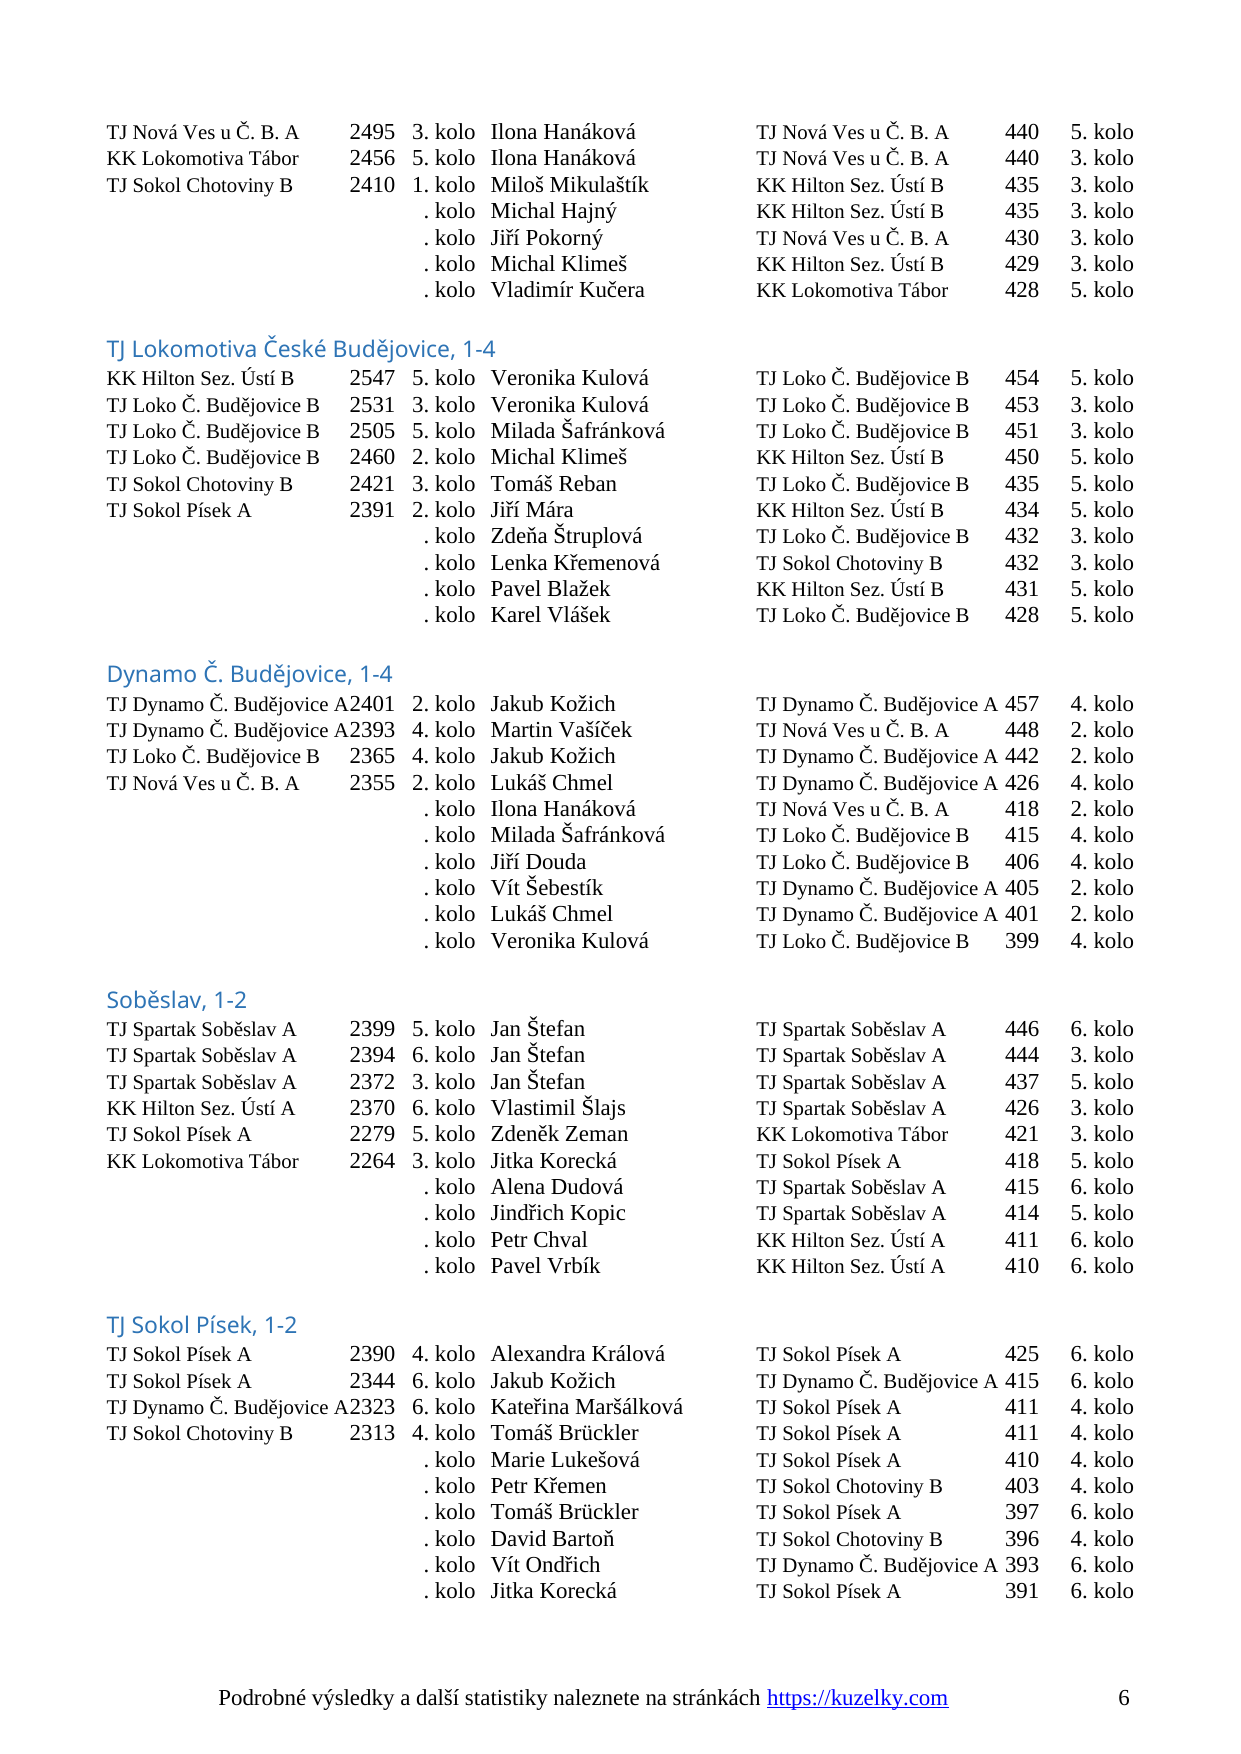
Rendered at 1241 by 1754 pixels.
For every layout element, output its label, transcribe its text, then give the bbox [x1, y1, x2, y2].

text . kolo Michal Hajný KK Hilton Sez. Ústí B 435 3. kolo [106, 197, 1134, 223]
text KK Lokomotiva Tábor 2456 5. kolo Ilona Hanáková TJ Nová Ves u Č. B. A 440 3. kolo [106, 144, 1134, 171]
subtitle Dynamo Č. Budějovice, 1-4 [106, 658, 1134, 690]
text TJ Loko Č. Budějovice B 2365 4. kolo Jakub Kožich TJ Dynamo Č. Budějovice A 442 2. kolo [106, 742, 1134, 769]
text TJ Sokol Písek A 2390 4. kolo Alexandra Králová TJ Sokol Písek A 425 6. kolo [106, 1340, 1134, 1367]
text . kolo Pavel Vrbík KK Hilton Sez. Ústí A 410 6. kolo [106, 1252, 1134, 1278]
text TJ Sokol Písek A 2391 2. kolo Jiří Mára KK Hilton Sez. Ústí B 434 5. kolo [106, 496, 1134, 522]
subtitle Soběslav, 1-2 [106, 984, 1134, 1015]
text KK Lokomotiva Tábor 2264 3. kolo Jitka Korecká TJ Sokol Písek A 418 5. kolo [106, 1147, 1134, 1173]
text . kolo Vladimír Kučera KK Lokomotiva Tábor 428 5. kolo [106, 276, 1134, 303]
text . kolo Milada Šafránková TJ Loko Č. Budějovice B 415 4. kolo [106, 821, 1134, 848]
text TJ Sokol Chotoviny B 2313 4. kolo Tomáš Brückler TJ Sokol Písek A 411 4. kolo [106, 1419, 1134, 1446]
text . kolo Michal Klimeš KK Hilton Sez. Ústí B 429 3. kolo [106, 250, 1134, 276]
text . kolo Karel Vlášek TJ Loko Č. Budějovice B 428 5. kolo [106, 602, 1134, 628]
text . kolo Jitka Korecká TJ Sokol Písek A 391 6. kolo [106, 1577, 1134, 1604]
text TJ Nová Ves u Č. B. A 2495 3. kolo Ilona Hanáková TJ Nová Ves u Č. B. A 440 5. kolo [106, 118, 1134, 144]
text TJ Sokol Chotoviny B 2421 3. kolo Tomáš Reban TJ Loko Č. Budějovice B 435 5. kolo [106, 470, 1134, 496]
text TJ Dynamo Č. Budějovice A 2393 4. kolo Martin Vašíček TJ Nová Ves u Č. B. A 448 2. kolo [106, 716, 1134, 742]
text . kolo Zdeňa Štruplová TJ Loko Č. Budějovice B 432 3. kolo [106, 522, 1134, 549]
text TJ Spartak Soběslav A 2372 3. kolo Jan Štefan TJ Spartak Soběslav A 437 5. kolo [106, 1068, 1134, 1094]
text KK Hilton Sez. Ústí A 2370 6. kolo Vlastimil Šlajs TJ Spartak Soběslav A 426 3. kolo [106, 1094, 1134, 1120]
text TJ Spartak Soběslav A 2399 5. kolo Jan Štefan TJ Spartak Soběslav A 446 6. kolo [106, 1015, 1134, 1041]
text TJ Spartak Soběslav A 2394 6. kolo Jan Štefan TJ Spartak Soběslav A 444 3. kolo [106, 1041, 1134, 1068]
text . kolo Petr Chval KK Hilton Sez. Ústí A 411 6. kolo [106, 1226, 1134, 1252]
text . kolo Pavel Blažek KK Hilton Sez. Ústí B 431 5. kolo [106, 575, 1134, 602]
text TJ Sokol Písek A 2279 5. kolo Zdeněk Zeman KK Lokomotiva Tábor 421 3. kolo [106, 1120, 1134, 1147]
text . kolo Jiří Douda TJ Loko Č. Budějovice B 406 4. kolo [106, 848, 1134, 874]
text . kolo Jiří Pokorný TJ Nová Ves u Č. B. A 430 3. kolo [106, 223, 1134, 250]
text TJ Dynamo Č. Budějovice A 2323 6. kolo Kateřina Maršálková TJ Sokol Písek A 411 4. kolo [106, 1393, 1134, 1419]
text . kolo Vít Šebestík TJ Dynamo Č. Budějovice A 405 2. kolo [106, 874, 1134, 901]
text . kolo Lukáš Chmel TJ Dynamo Č. Budějovice A 401 2. kolo [106, 901, 1134, 927]
subtitle TJ Sokol Písek, 1-2 [106, 1309, 1134, 1340]
text . kolo Jindřich Kopic TJ Spartak Soběslav A 414 5. kolo [106, 1199, 1134, 1226]
text . kolo Ilona Hanáková TJ Nová Ves u Č. B. A 418 2. kolo [106, 795, 1134, 821]
text TJ Loko Č. Budějovice B 2505 5. kolo Milada Šafránková TJ Loko Č. Budějovice B 451 3. kolo [106, 417, 1134, 443]
text . kolo Petr Křemen TJ Sokol Chotoviny B 403 4. kolo [106, 1472, 1134, 1498]
text . kolo Tomáš Brückler TJ Sokol Písek A 397 6. kolo [106, 1498, 1134, 1525]
text TJ Loko Č. Budějovice B 2460 2. kolo Michal Klimeš KK Hilton Sez. Ústí B 450 5. kolo [106, 443, 1134, 470]
text KK Hilton Sez. Ústí B 2547 5. kolo Veronika Kulová TJ Loko Č. Budějovice B 454 5. kolo [106, 364, 1134, 391]
text . kolo Veronika Kulová TJ Loko Č. Budějovice B 399 4. kolo [106, 927, 1134, 953]
text TJ Sokol Chotoviny B 2410 1. kolo Miloš Mikulaštík KK Hilton Sez. Ústí B 435 3. kolo [106, 171, 1134, 197]
text TJ Nová Ves u Č. B. A 2355 2. kolo Lukáš Chmel TJ Dynamo Č. Budějovice A 426 4. kolo [106, 769, 1134, 795]
text TJ Dynamo Č. Budějovice A 2401 2. kolo Jakub Kožich TJ Dynamo Č. Budějovice A 457 4. kolo [106, 690, 1134, 716]
subtitle TJ Lokomotiva České Budějovice, 1-4 [106, 333, 1134, 364]
text TJ Loko Č. Budějovice B 2531 3. kolo Veronika Kulová TJ Loko Č. Budějovice B 453 3. kolo [106, 391, 1134, 417]
text . kolo Marie Lukešová TJ Sokol Písek A 410 4. kolo [106, 1446, 1134, 1472]
text . kolo David Bartoň TJ Sokol Chotoviny B 396 4. kolo [106, 1525, 1134, 1551]
text . kolo Vít Ondřich TJ Dynamo Č. Budějovice A 393 6. kolo [106, 1551, 1134, 1577]
text TJ Sokol Písek A 2344 6. kolo Jakub Kožich TJ Dynamo Č. Budějovice A 415 6. kolo [106, 1367, 1134, 1393]
text . kolo Lenka Křemenová TJ Sokol Chotoviny B 432 3. kolo [106, 549, 1134, 575]
text . kolo Alena Dudová TJ Spartak Soběslav A 415 6. kolo [106, 1173, 1134, 1199]
